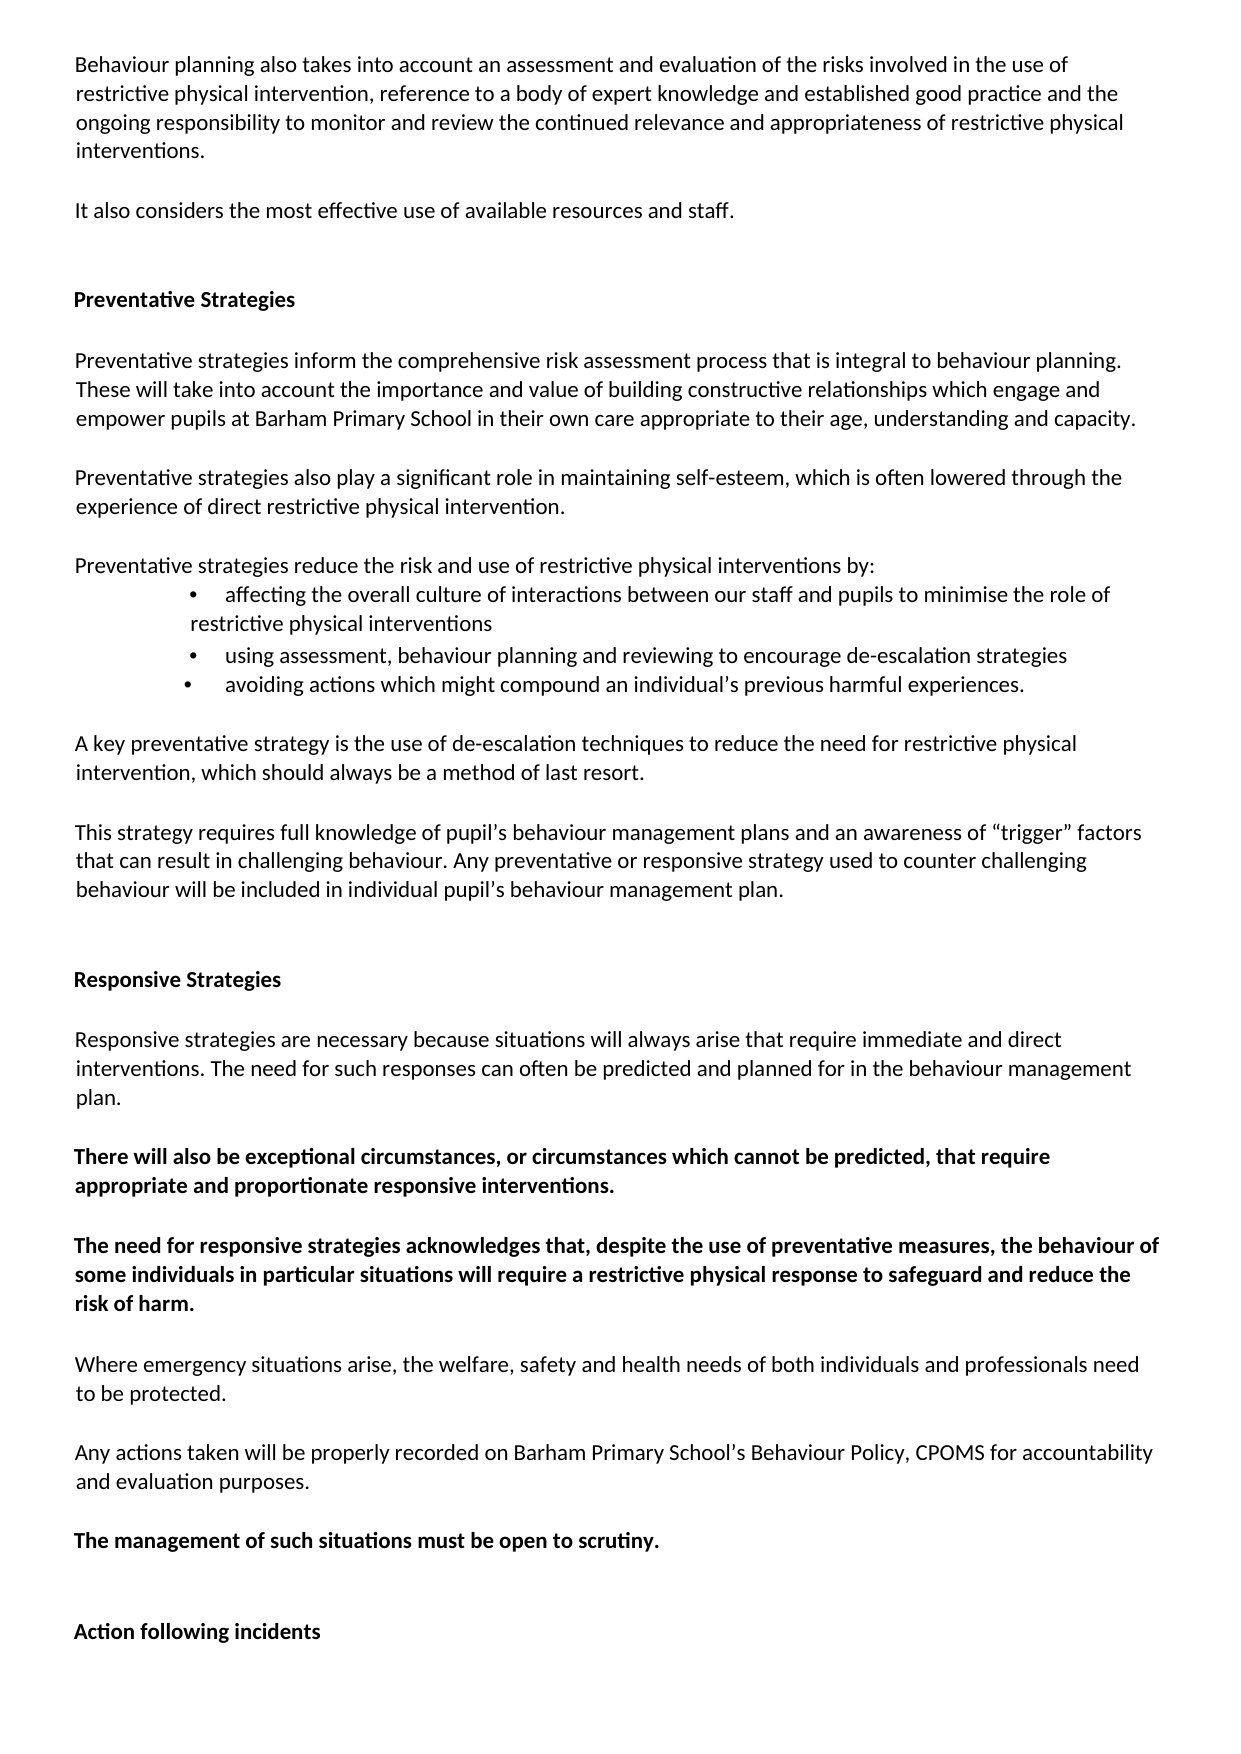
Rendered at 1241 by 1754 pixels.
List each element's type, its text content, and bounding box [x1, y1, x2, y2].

list using assessment, behaviour planning and reviewing to encourage de-escalation strategies [189, 641, 1131, 669]
text Where emergency situations arise, the welfare, safety and health needs of both individuals and professionals need to be protected. [74, 1350, 1165, 1407]
text • avoiding actions which might compound an individual’s previous harmful experiences. [75, 670, 1131, 698]
text Any actions taken will be properly recorded on Barham Primary School’s Behaviour Policy, CPOMS for accountability and evaluation purposes. [74, 1438, 1165, 1495]
text Preventative strategies also play a significant role in maintaining self-esteem, which is often lowered through the experience of direct restrictive physical intervention. [74, 463, 1165, 520]
text The need for responsive strategies acknowledges that, despite the use of preventative measures, the behaviour of some individuals in particular situations will require a restrictive physical response to safeguard and reduce the risk of harm. [73, 1232, 1165, 1317]
text It also considers the most effective use of available resources and staff. [74, 196, 1165, 224]
subtitle Action following incidents [73, 1617, 1165, 1645]
text There will also be exceptional circumstances, or circumstances which cannot be predicted, that require appropriate and proportionate responsive interventions. [73, 1142, 1165, 1199]
text Behaviour planning also takes into account an assessment and evaluation of the risks involved in the use of restrictive physical intervention, reference to a body of expert knowledge and established good practice and the ongoing responsibility to monitor and review the continued relevance and appropriateness of restrictive physical interventions. [74, 50, 1165, 164]
text A key preventative strategy is the use of de-escalation techniques to reduce the need for restrictive physical intervention, which should always be a method of last resort. [74, 729, 1165, 786]
list affecting the overall culture of interactions between our staff and pupils to minimise the role of restrictive physical interventions [189, 580, 1131, 637]
text Preventative strategies reduce the risk and use of restrictive physical interventions by: [74, 551, 1165, 579]
text Responsive strategies are necessary because situations will always arise that require immediate and direct interventions. The need for such responses can often be predicted and planned for in the behaviour management plan. [74, 1025, 1165, 1111]
text This strategy requires full knowledge of pupil’s behaviour management plans and an awareness of “trigger” factors that can result in challenging behaviour. Any preventative or responsive strategy used to counter challenging behaviour will be included in individual pupil’s behaviour management plan. [74, 818, 1165, 903]
text Preventative strategies inform the comprehensive risk assessment process that is integral to behaviour planning. These will take into account the importance and value of building constructive relationships which engage and empower pupils at Barham Primary School in their own care appropriate to their age, understanding and capacity. [74, 346, 1165, 432]
subtitle Preventative Strategies [73, 286, 1165, 313]
text The management of such situations must be open to scrutiny. [73, 1526, 1165, 1554]
subtitle Responsive Strategies [73, 965, 1165, 993]
